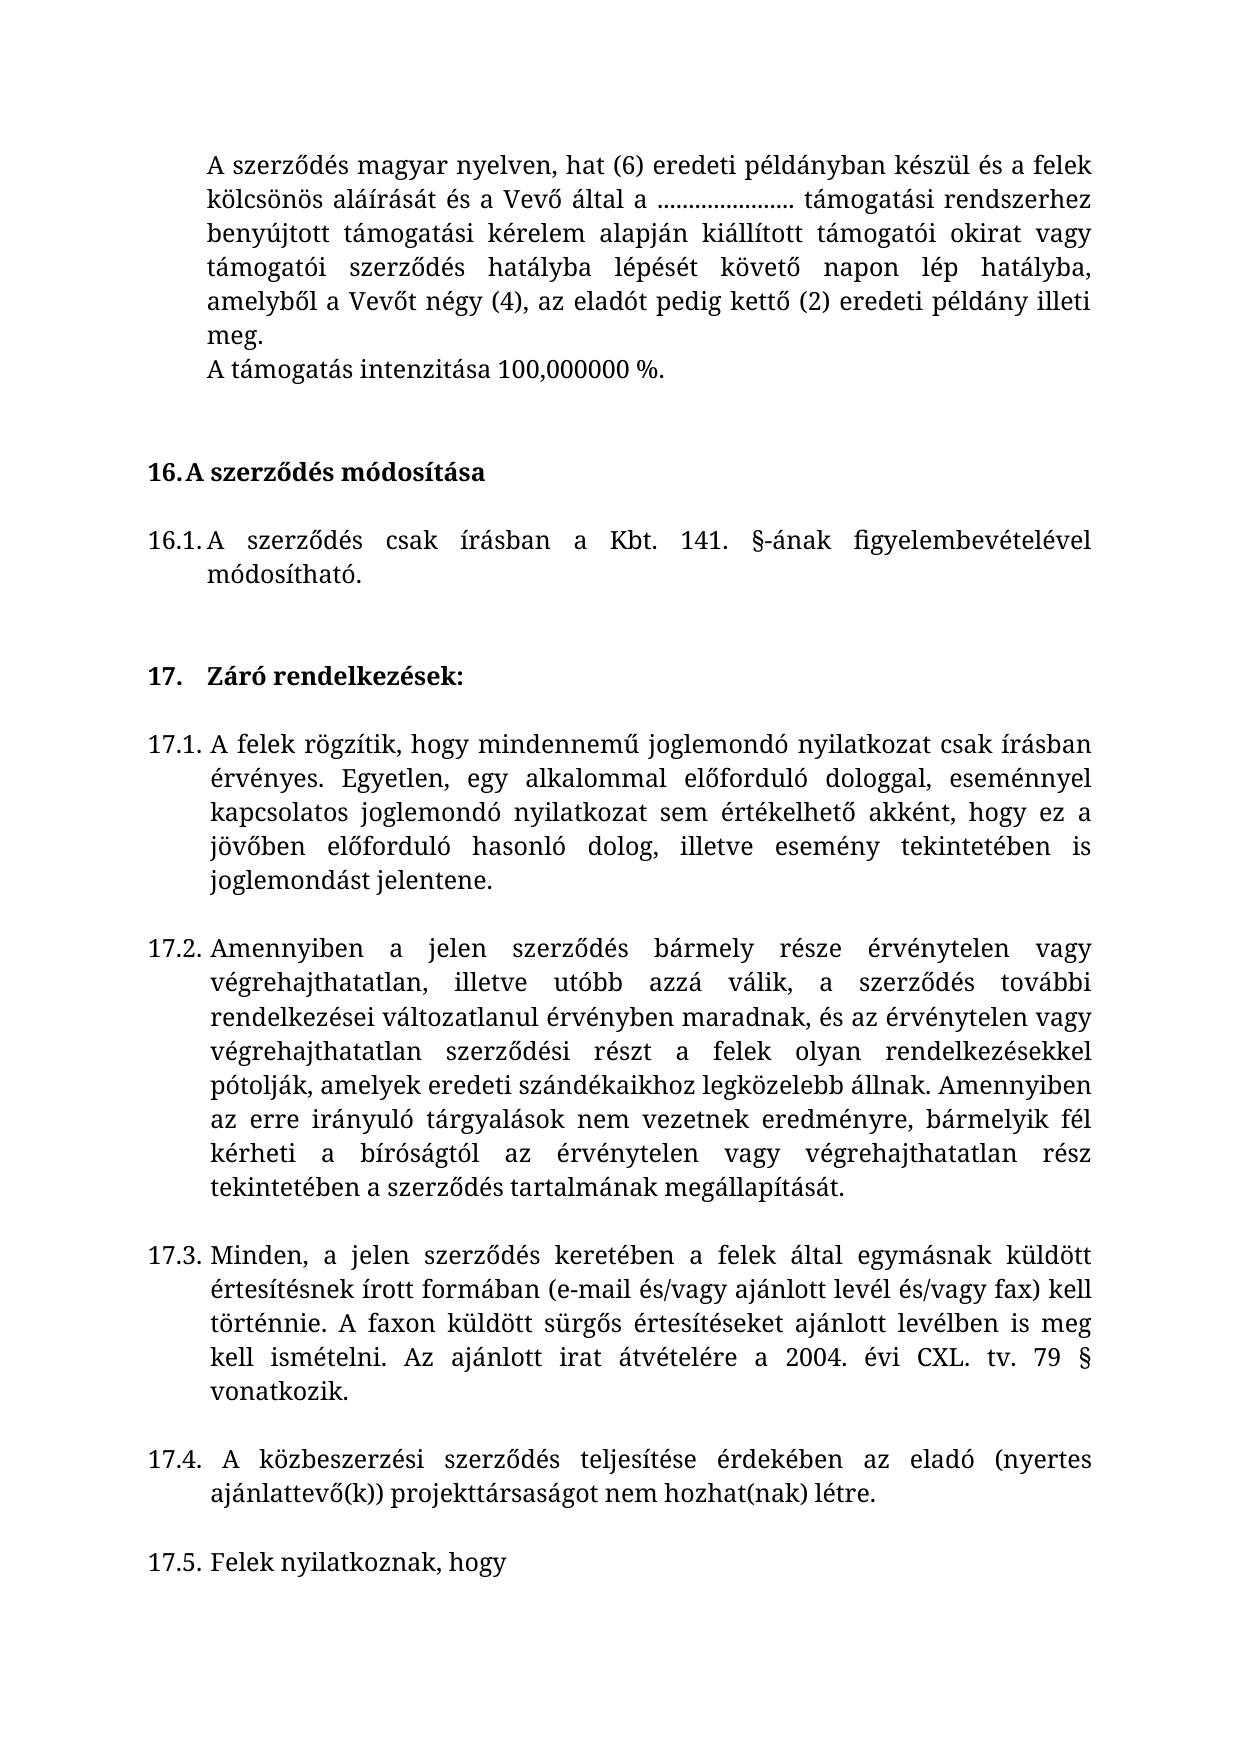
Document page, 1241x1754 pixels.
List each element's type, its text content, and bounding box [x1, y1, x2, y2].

list A szerződés csak írásban a Kbt. 141. §-ának figyelembevételével módosítható. [148, 522, 1093, 590]
text 17.1. A felek rögzítik, hogy mindennemű joglemondó nyilatkozat csak írásban érvényes. Egyetlen, egy alkalommal előforduló dologgal, eseménnyel kapcsolatos joglemondó nyilatkozat sem értékelhető akként, hogy ez a jövőben előforduló hasonló dolog, illetve esemény tekintetében is joglemondást jelentene. [148, 727, 1093, 897]
text 17.5. Felek nyilatkoznak, hogy [148, 1544, 1093, 1578]
text 17.3. Minden, a jelen szerződés keretében a felek által egymásnak küldött értesítésnek írott formában (e-mail és/vagy ajánlott levél és/vagy fax) kell történnie. A faxon küldött sürgős értesítéseket ajánlott levélben is meg kell ismételni. Az ajánlott irat átvételére a 2004. évi CXL. tv. 79 § vonatkozik. [148, 1238, 1093, 1408]
text A szerződés magyar nyelven, hat (6) eredeti példányban készül és a felek kölcsönös aláírását és a Vevő által a ...................... támogatási rendszerhez benyújtott támogatási kérelem alapján kiállított támogatói okirat vagy támogatói szerződés hatályba lépését követő napon lép hatályba, amelyből a Vevőt négy (4), az eladót pedig kettő (2) eredeti példány illeti meg. [148, 148, 1093, 352]
list A szerződés módosítása [148, 454, 1093, 488]
text 17.4. A közbeszerzési szerződés teljesítése érdekében az eladó (nyertes ajánlattevő(k)) projekttársaságot nem hozhat(nak) létre. [148, 1442, 1093, 1510]
text 17.2. Amennyiben a jelen szerződés bármely része érvénytelen vagy végrehajthatatlan, illetve utóbb azzá válik, a szerződés további rendelkezései változatlanul érvényben maradnak, és az érvénytelen vagy végrehajthatatlan szerződési részt a felek olyan rendelkezésekkel pótolják, amelyek eredeti szándékaikhoz legközelebb állnak. Amennyiben az erre irányuló tárgyalások nem vezetnek eredményre, bármelyik fél kérheti a bíróságtól az érvénytelen vagy végrehajthatatlan rész tekintetében a szerződés tartalmának megállapítását. [148, 931, 1093, 1203]
text 17. Záró rendelkezések: [148, 658, 1093, 693]
